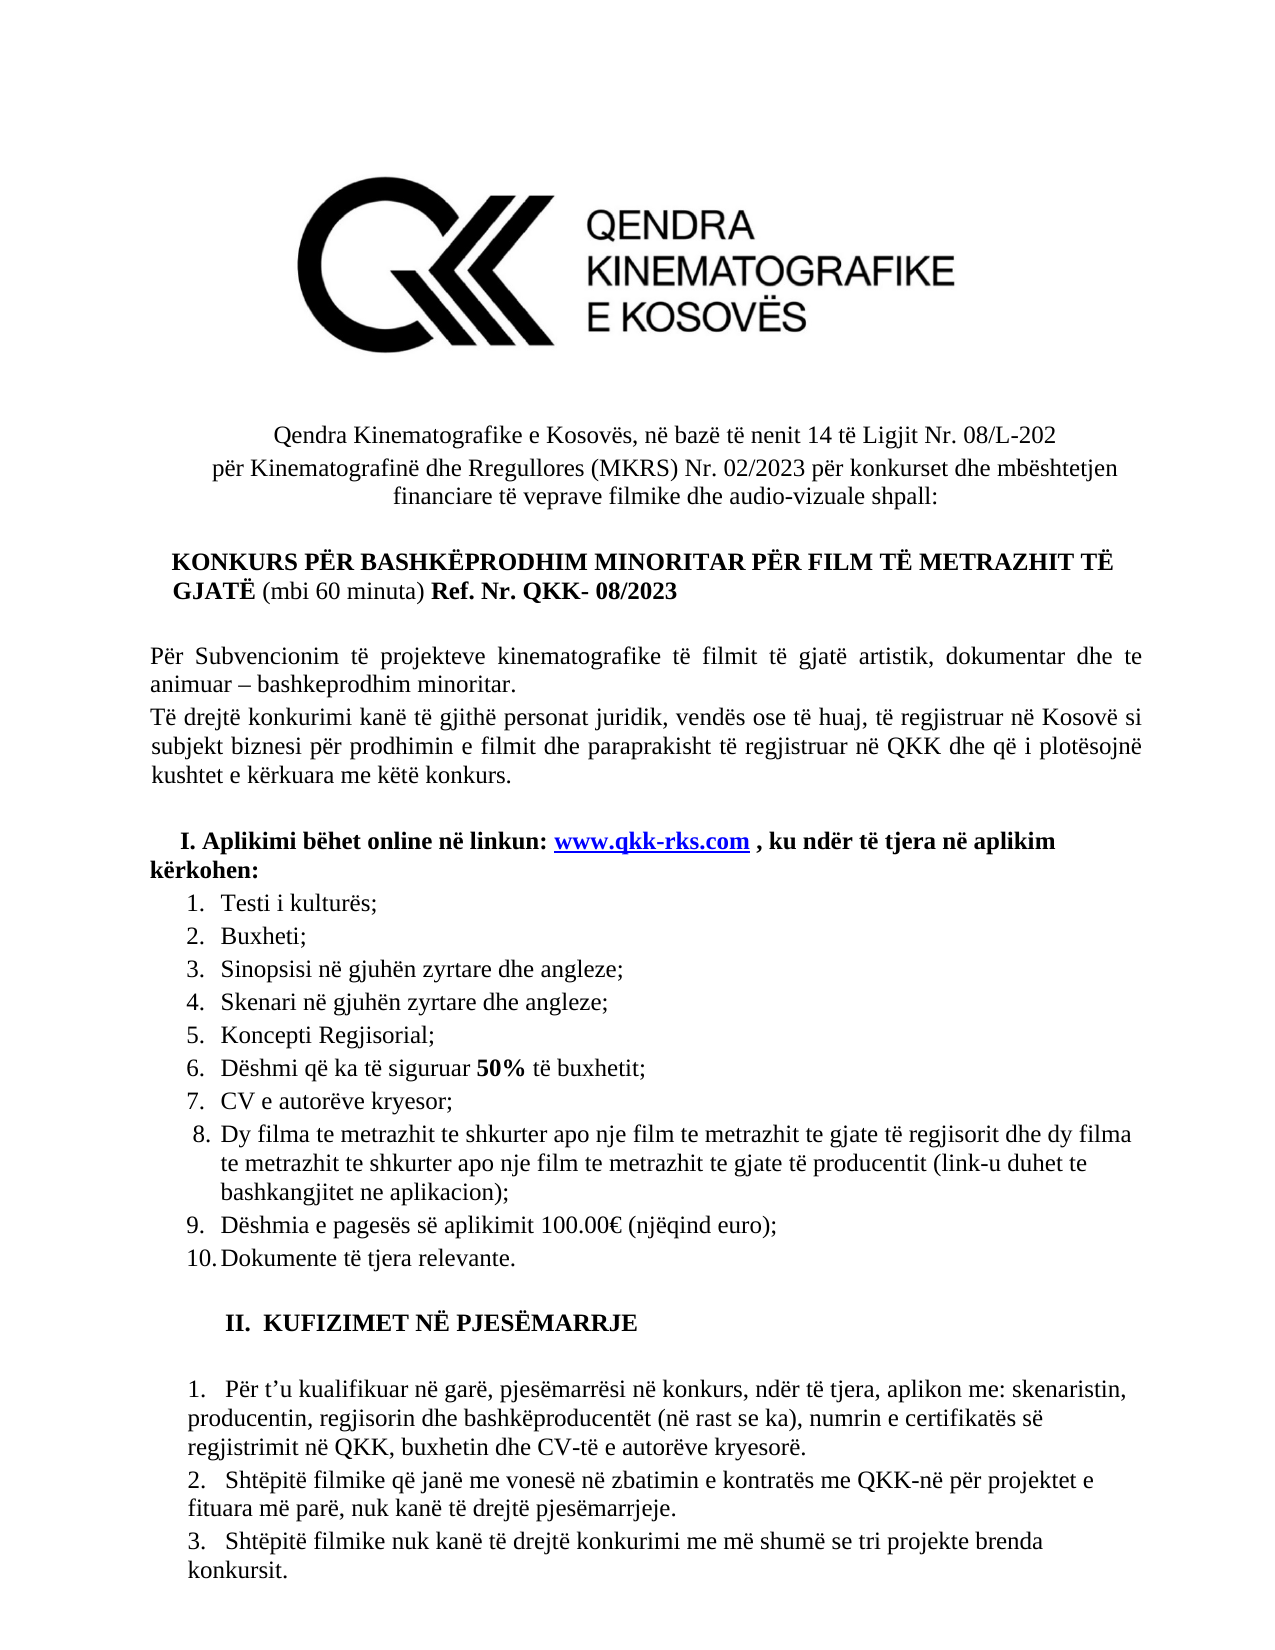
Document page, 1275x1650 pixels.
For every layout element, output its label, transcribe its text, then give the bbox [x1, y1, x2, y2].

list Shtëpitë filmike nuk kanë të drejtë konkurimi me më shumë se tri projekte brenda konkursit. [187, 1526, 1144, 1584]
list Dokumente të tjera relevante. [186, 1243, 1144, 1271]
list CV e autorëve kryesor; [186, 1086, 1144, 1115]
list Buxheti; [186, 921, 1144, 950]
text I. Aplikimi bёhet online nё linkun: www.qkk-rks.com , ku ndër të tjera në aplikim kërkohen: [148, 826, 1145, 884]
list Dёshmi që ka të siguruar 50% të buxhetit; [186, 1053, 1144, 1082]
list Dëshmia e pagesës së aplikimit 100.00€ (njëqind euro); [186, 1210, 1144, 1238]
list Skenari në gjuhën zyrtare dhe angleze; [186, 987, 1144, 1016]
text Të drejtë konkurimi kanë të gjithë personat juridik, vendës ose të huaj, të regjistruar në Kosovë si subjekt biznesi për prodhimin e filmit dhe paraprakisht të regjistruar në QKK dhe që i plotësojnë kushtet e kërkuara me këtë konkurs. [150, 702, 1144, 789]
list Koncepti Regjisorial; [186, 1020, 1144, 1049]
text II. KUFIZIMET NË PJESËMARRJE [148, 1308, 1145, 1337]
text Qendra Kinematografike e Kosovës, në bazë të nenit 14 të Ligjit Nr. 08/L-202 [186, 420, 1144, 448]
text Për Subvencionim të projekteve kinematografike të filmit të gjatë artistik, dokumentar dhe te animuar – bashkeprodhim minoritar. [150, 641, 1144, 698]
list Për t’u kualifikuar në garë, pjesëmarrësi në konkurs, ndër të tjera, aplikon me: skenaristin, producentin, regjisorin dhe bashkëproducentët (në rast se ka), numrin e certifikatës së regjistrimit në QKK, buxhetin dhe CV-të e autorëve kryesorë. [187, 1374, 1144, 1461]
list Testi i kulturёs; [186, 888, 1144, 917]
text KONKURS PËR BASHKËPRODHIM MINORITAR PËR FILM TË METRAZHIT TË GJATË (mbi 60 minuta) Ref. Nr. QKK- 08/2023 [171, 547, 1145, 605]
list Dy filma te metrazhit te shkurter apo nje film te metrazhit te gjate të regjisorit dhe dy filma te metrazhit te shkurter apo nje film te metrazhit te gjate tё producentit (link-u duhet te bashkangjitet ne aplikacion); [192, 1119, 1144, 1206]
list Shtëpitë filmike që janë me vonesë në zbatimin e kontratës me QKK-në për projektet e fituara më parë, nuk kanë të drejtë pjesëmarrjeje. [187, 1465, 1144, 1522]
text për Kinematografinë dhe Rregullores (MKRS) Nr. 02/2023 për konkurset dhe mbështetjen financiare të veprave filmike dhe audio-vizuale shpall: [186, 453, 1144, 510]
picture [262, 159, 989, 370]
list Sinopsisi në gjuhën zyrtare dhe angleze; [186, 954, 1144, 983]
